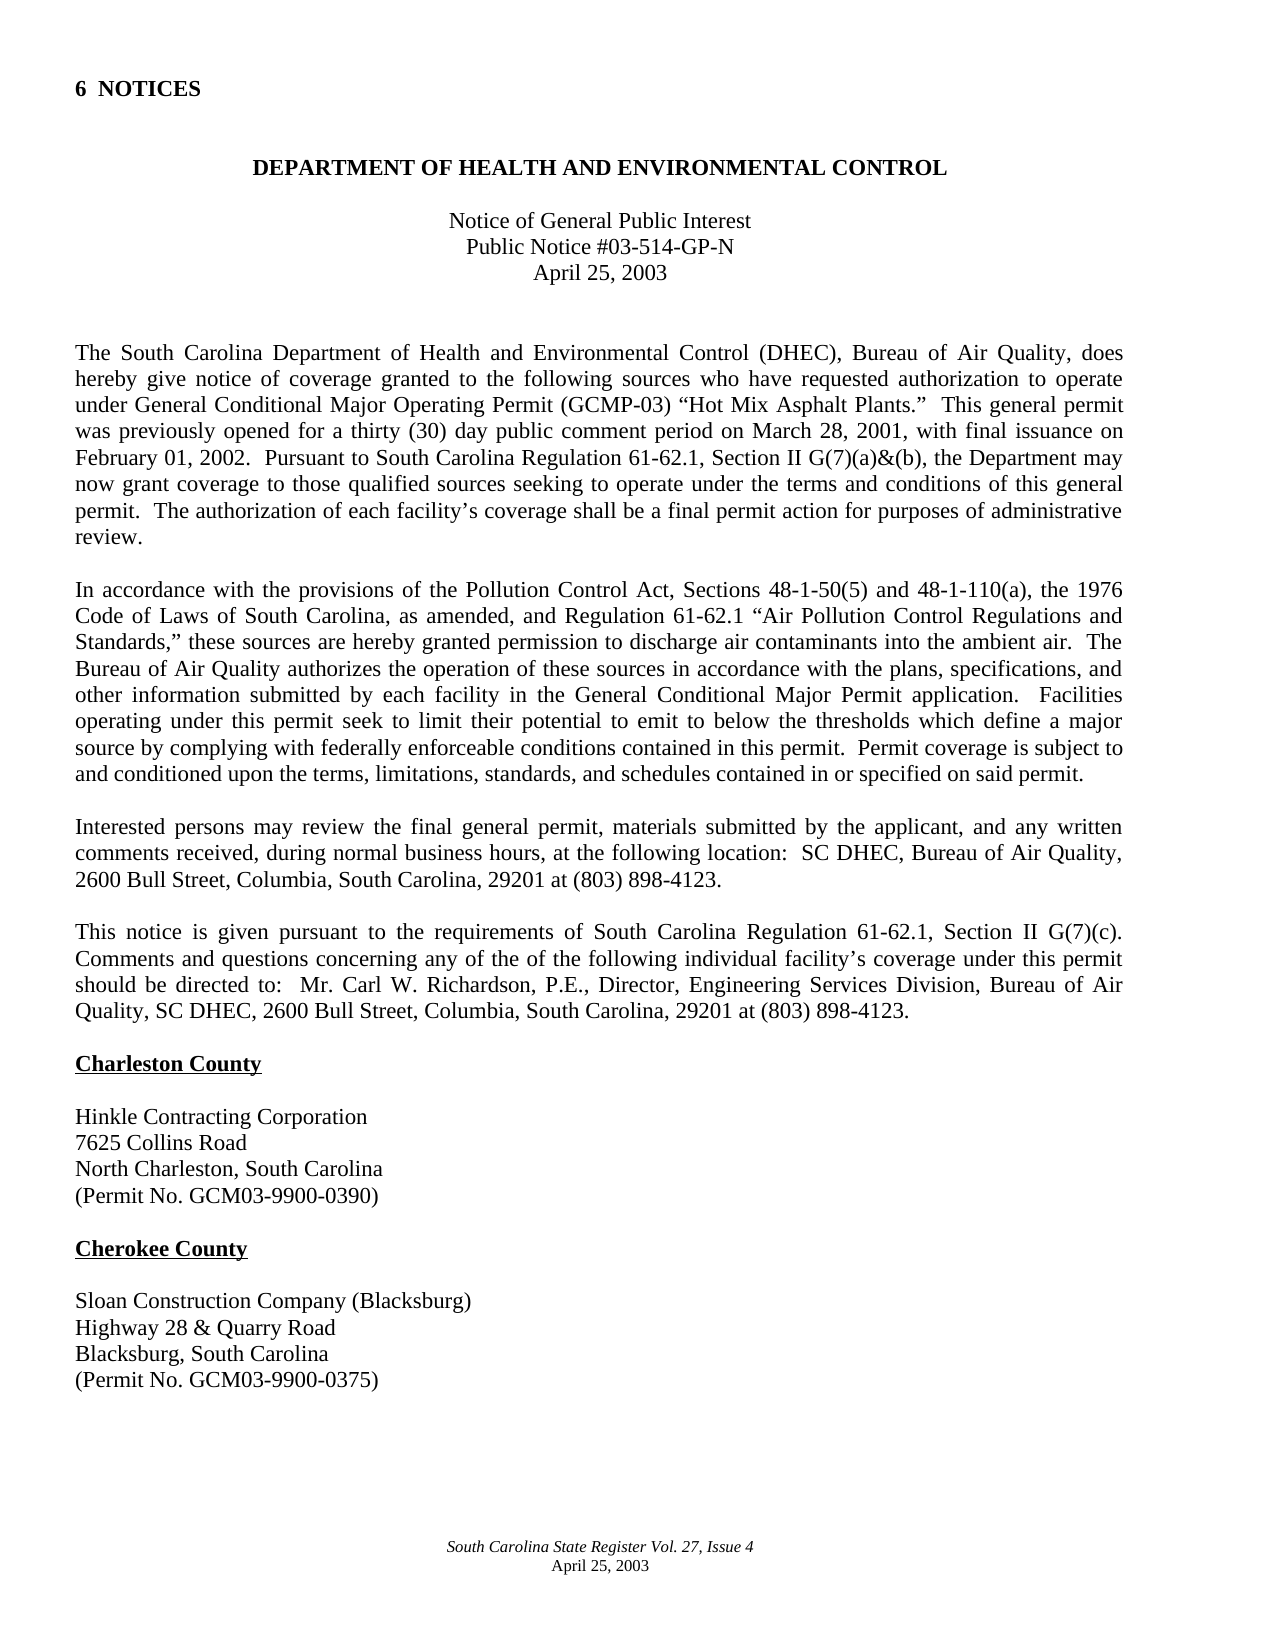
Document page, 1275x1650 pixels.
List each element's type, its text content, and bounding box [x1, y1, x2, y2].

text April 25, 2003 [75, 259, 1125, 286]
text Interested persons may review the final general permit, materials submitted by the applicant, and any written comments received, during normal business hours, at the following location: SC DHEC, Bureau of Air Quality, 2600 Bull Street, Columbia, South Carolina, 29201 at (803) 898-4123. [75, 813, 1125, 892]
text Hinkle Contracting Corporation [75, 1103, 1125, 1129]
text Sloan Construction Company (Blacksburg) [75, 1287, 1125, 1314]
text (Permit No. GCM03-9900-0390) [75, 1182, 1125, 1208]
text The South Carolina Department of Health and Environmental Control (DHEC), Bureau of Air Quality, does hereby give notice of coverage granted to the following sources who have requested authorization to operate under General Conditional Major Operating Permit (GCMP-03) “Hot Mix Asphalt Plants.” This general permit was previously opened for a thirty (30) day public comment period on March 28, 2001, with final issuance on February 01, 2002. Pursuant to South Carolina Regulation 61-62.1, Section II G(7)(a)&(b), the Department may now grant coverage to those qualified sources seeking to operate under the terms and conditions of this general permit. The authorization of each facility’s coverage shall be a final permit action for purposes of administrative review. [75, 338, 1125, 549]
text DEPARTMENT OF HEALTH AND ENVIRONMENTAL CONTROL [75, 154, 1125, 180]
text Public Notice #03-514-GP-N [75, 233, 1125, 259]
text In accordance with the provisions of the Pollution Control Act, Sections 48-1-50(5) and 48-1-110(a), the 1976 Code of Laws of South Carolina, as amended, and Regulation 61-62.1 “Air Pollution Control Regulations and Standards,” these sources are hereby granted permission to discharge air contaminants into the ambient air. The Bureau of Air Quality authorizes the operation of these sources in accordance with the plans, specifications, and other information submitted by each facility in the General Conditional Major Permit application. Facilities operating under this permit seek to limit their potential to emit to below the thresholds which define a major source by complying with federally enforceable conditions contained in this permit. Permit coverage is subject to and conditioned upon the terms, limitations, standards, and schedules contained in or specified on said permit. [75, 576, 1125, 787]
text Notice of General Public Interest [75, 207, 1125, 233]
text Cherokee County [75, 1234, 1125, 1261]
text Highway 28 & Quarry Road [75, 1314, 1125, 1340]
text This notice is given pursuant to the requirements of South Carolina Regulation 61-62.1, Section II G(7)(c). Comments and questions concerning any of the of the following individual facility’s coverage under this permit should be directed to: Mr. Carl W. Richardson, P.E., Director, Engineering Services Division, Bureau of Air Quality, SC DHEC, 2600 Bull Street, Columbia, South Carolina, 29201 at (803) 898-4123. [75, 918, 1125, 1024]
text 7625 Collins Road [75, 1129, 1125, 1156]
text (Permit No. GCM03-9900-0375) [75, 1366, 1125, 1393]
text Charleston County [75, 1050, 1125, 1076]
text North Charleston, South Carolina [75, 1156, 1125, 1182]
text Blacksburg, South Carolina [75, 1340, 1125, 1366]
